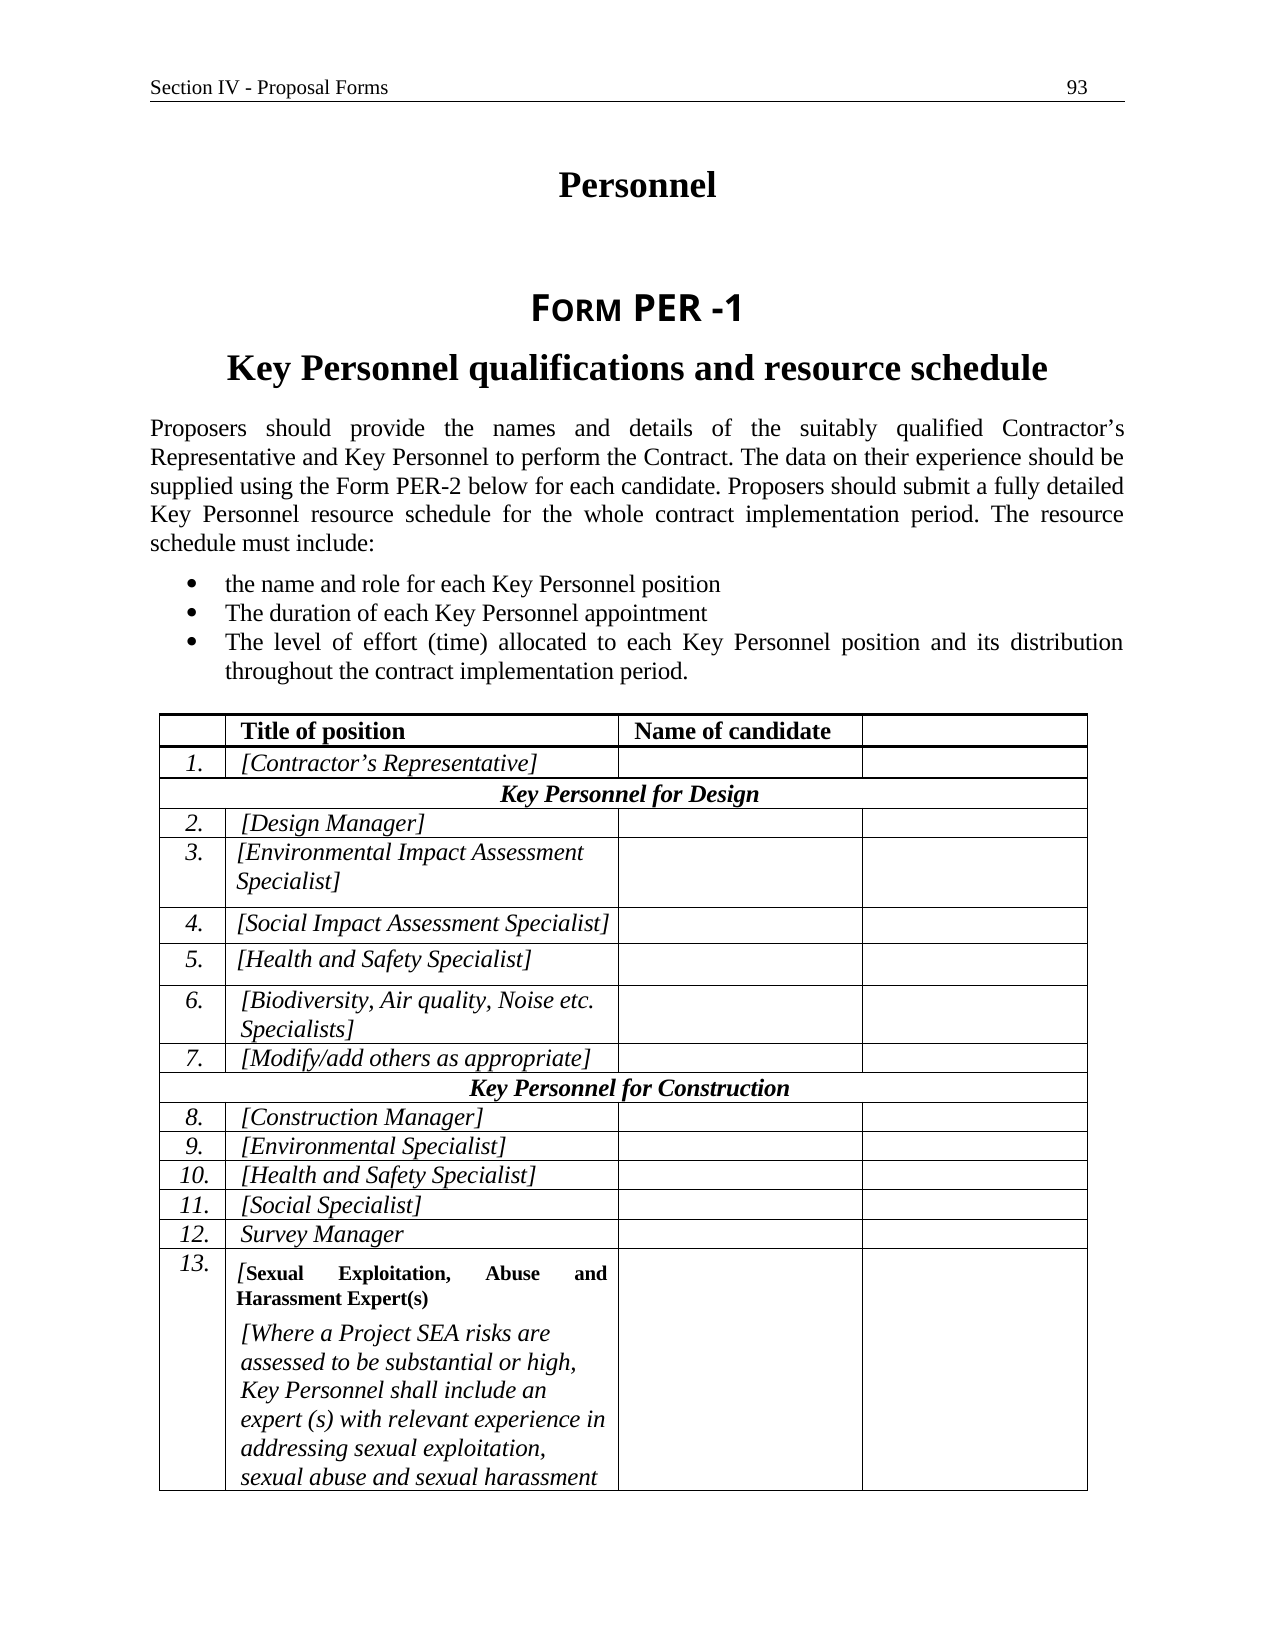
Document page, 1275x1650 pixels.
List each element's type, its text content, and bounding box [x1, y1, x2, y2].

table_cell [Social Specialist] [226, 1190, 618, 1219]
table_cell [619, 1249, 862, 1490]
table_cell [Construction Manager] [226, 1103, 618, 1131]
text Proposers should provide the names and details of the suitably qualified Contractor’s Representative and Key Personnel to perform the Contract. The data on their experience should be supplied using the Form PER-2 below for each candidate. Proposers should submit a fully detailed Key Personnel resource schedule for the whole contract implementation period. The resource schedule must include: [150, 413, 1125, 557]
table_cell 6. [160, 986, 225, 1043]
text Personnel [150, 162, 1125, 206]
table_cell [Contractor’s Representative] [226, 748, 618, 777]
table_cell 1. [160, 748, 225, 777]
table_cell [619, 838, 862, 907]
table_cell [619, 1044, 862, 1072]
list the name and role for each Key Personnel position [187, 569, 1125, 598]
table_cell [619, 908, 862, 943]
table_cell [Design Manager] [226, 809, 618, 837]
table_cell [619, 1220, 862, 1248]
table_cell [863, 1132, 1087, 1160]
table_cell 5. [160, 944, 225, 985]
table_cell 4. [160, 908, 225, 943]
table_cell 8. [160, 1103, 225, 1131]
table_cell 13. [160, 1249, 225, 1490]
table_cell [863, 986, 1087, 1043]
table_header Title of position [226, 716, 618, 745]
list The level of effort (time) allocated to each Key Personnel position and its distribution throughout the contract implementation period. [187, 627, 1125, 684]
table_cell 7. [160, 1044, 225, 1072]
table_cell Key Personnel for Construction [160, 1073, 1087, 1102]
table_cell [863, 1044, 1087, 1072]
table_cell [619, 809, 862, 837]
table_header Name of candidate [619, 716, 862, 745]
table_cell [Social Impact Assessment Specialist] [226, 908, 618, 943]
table_cell [863, 908, 1087, 943]
table_cell [863, 809, 1087, 837]
table_cell [863, 748, 1087, 777]
table_cell 12. [160, 1220, 225, 1248]
table_cell 11. [160, 1190, 225, 1219]
table_cell [Environmental Specialist] [226, 1132, 618, 1160]
table_cell [863, 1103, 1087, 1131]
text Form PER -1 [150, 282, 1125, 333]
table_cell [Health and Safety Specialist] [226, 1161, 618, 1189]
table_cell [863, 1249, 1087, 1490]
table_cell [863, 1220, 1087, 1248]
table_cell 3. [160, 838, 225, 907]
table_cell [863, 838, 1087, 907]
table_cell Survey Manager [226, 1220, 618, 1248]
table_cell 2. [160, 809, 225, 837]
table_cell [619, 944, 862, 985]
table_header [863, 716, 1087, 745]
table_cell [Health and Safety Specialist] [226, 944, 618, 985]
table_cell [Biodiversity, Air quality, Noise etc. Specialists] [226, 986, 618, 1043]
table_cell [619, 1132, 862, 1160]
table_cell [Modify/add others as appropriate] [226, 1044, 618, 1072]
table_cell [619, 986, 862, 1043]
table_cell [619, 1190, 862, 1219]
table_cell [863, 1190, 1087, 1219]
table_cell [619, 1161, 862, 1189]
table_cell 10. [160, 1161, 225, 1189]
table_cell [226, 1249, 618, 1490]
table_cell [863, 1161, 1087, 1189]
table_cell Key Personnel for Design [160, 779, 1087, 807]
table_cell [619, 1103, 862, 1131]
list The duration of each Key Personnel appointment [187, 598, 1125, 627]
text Key Personnel qualifications and resource schedule [150, 345, 1125, 388]
table_cell [619, 748, 862, 777]
table_cell 9. [160, 1132, 225, 1160]
table_cell [Environmental Impact Assessment Specialist] [226, 838, 618, 907]
table_header [160, 716, 225, 745]
table_cell [863, 944, 1087, 985]
